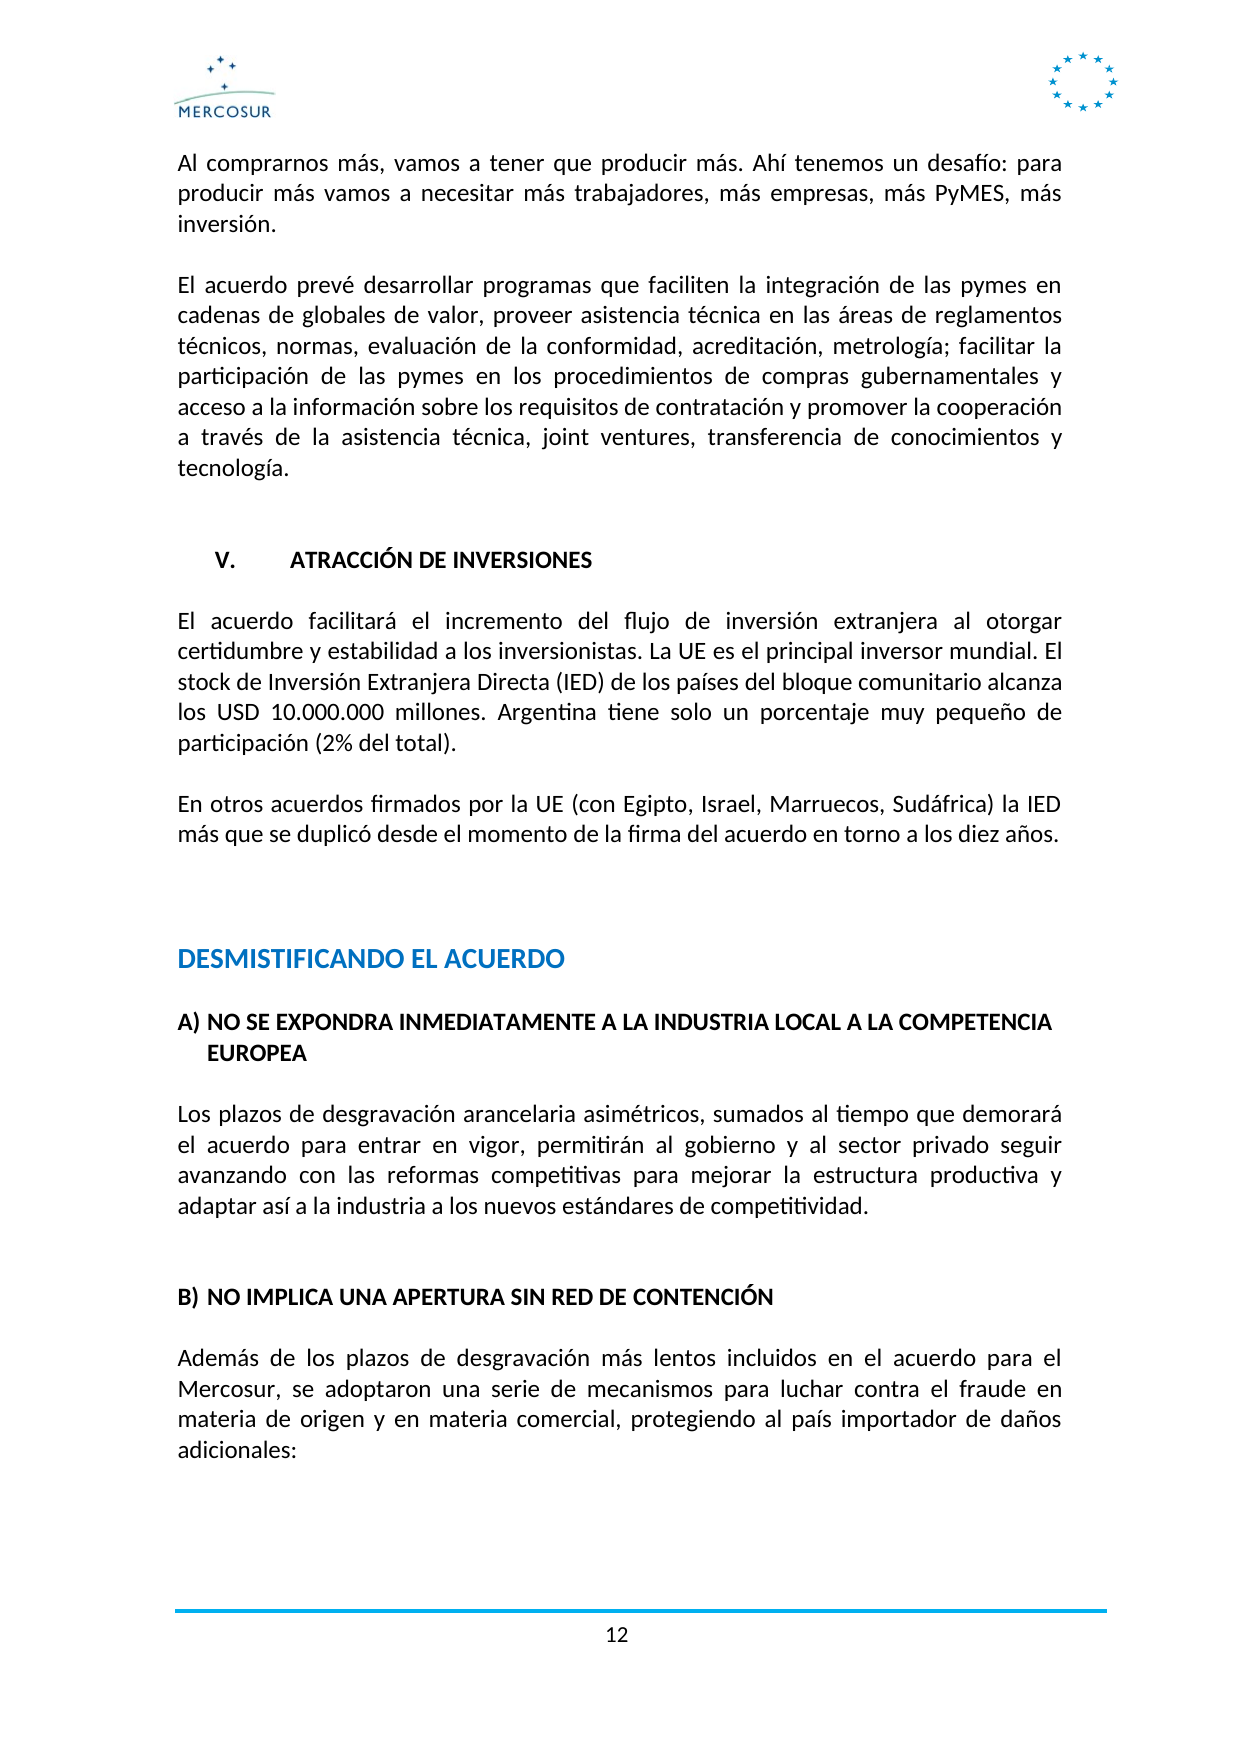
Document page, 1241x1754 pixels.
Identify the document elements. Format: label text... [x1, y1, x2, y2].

subtitle ATRACCIÓN DE INVERSIONES [214, 544, 1205, 574]
subtitle DESMISTIFICANDO EL ACUERDO [177, 940, 1205, 976]
subtitle NO SE EXPONDRA INMEDIATAMENTE A LA INDUSTRIA LOCAL A LA COMPETENCIA EUROPEA [177, 1007, 1063, 1068]
text Además de los plazos de desgravación más lentos incluidos en el acuerdo para el Mercosur, se adoptaron una serie de mecanismos para luchar contra el fraude en materia de origen y en materia comercial, protegiendo al país importador de daños adicionales: [177, 1342, 1063, 1464]
subtitle NO IMPLICA UNA APERTURA SIN RED DE CONTENCIÓN [177, 1281, 1205, 1312]
text El acuerdo prevé desarrollar programas que faciliten la integración de las pymes en cadenas de globales de valor, proveer asistencia técnica en las áreas de reglamentos técnicos, normas, evaluación de la conformidad, acreditación, metrología; facilitar la participación de las pymes en los procedimientos de compras gubernamentales y acceso a la información sobre los requisitos de contratación y promover la cooperación a través de la asistencia técnica, joint ventures, transferencia de conocimientos y tecnología. [177, 269, 1063, 483]
text En otros acuerdos firmados por la UE (con Egipto, Israel, Marruecos, Sudáfrica) la IED más que se duplicó desde el momento de la firma del acuerdo en torno a los diez años. [177, 788, 1063, 849]
picture [1047, 51, 1119, 112]
picture [173, 55, 276, 118]
text El acuerdo facilitará el incremento del flujo de inversión extranjera al otorgar certidumbre y estabilidad a los inversionistas. La UE es el principal inversor mundial. El stock de Inversión Extranjera Directa (IED) de los países del bloque comunitario alcanza los USD 10.000.000 millones. Argentina tiene solo un porcentaje muy pequeño de participación (2% del total). [177, 605, 1063, 757]
text Al comprarnos más, vamos a tener que producir más. Ahí tenemos un desafío: para producir más vamos a necesitar más trabajadores, más empresas, más PyMES, más inversión. [177, 147, 1063, 238]
text Los plazos de desgravación arancelaria asimétricos, sumados al tiempo que demorará el acuerdo para entrar en vigor, permitirán al gobierno y al sector privado seguir avanzando con las reformas competitivas para mejorar la estructura productiva y adaptar así a la industria a los nuevos estándares de competitividad. [177, 1098, 1063, 1220]
